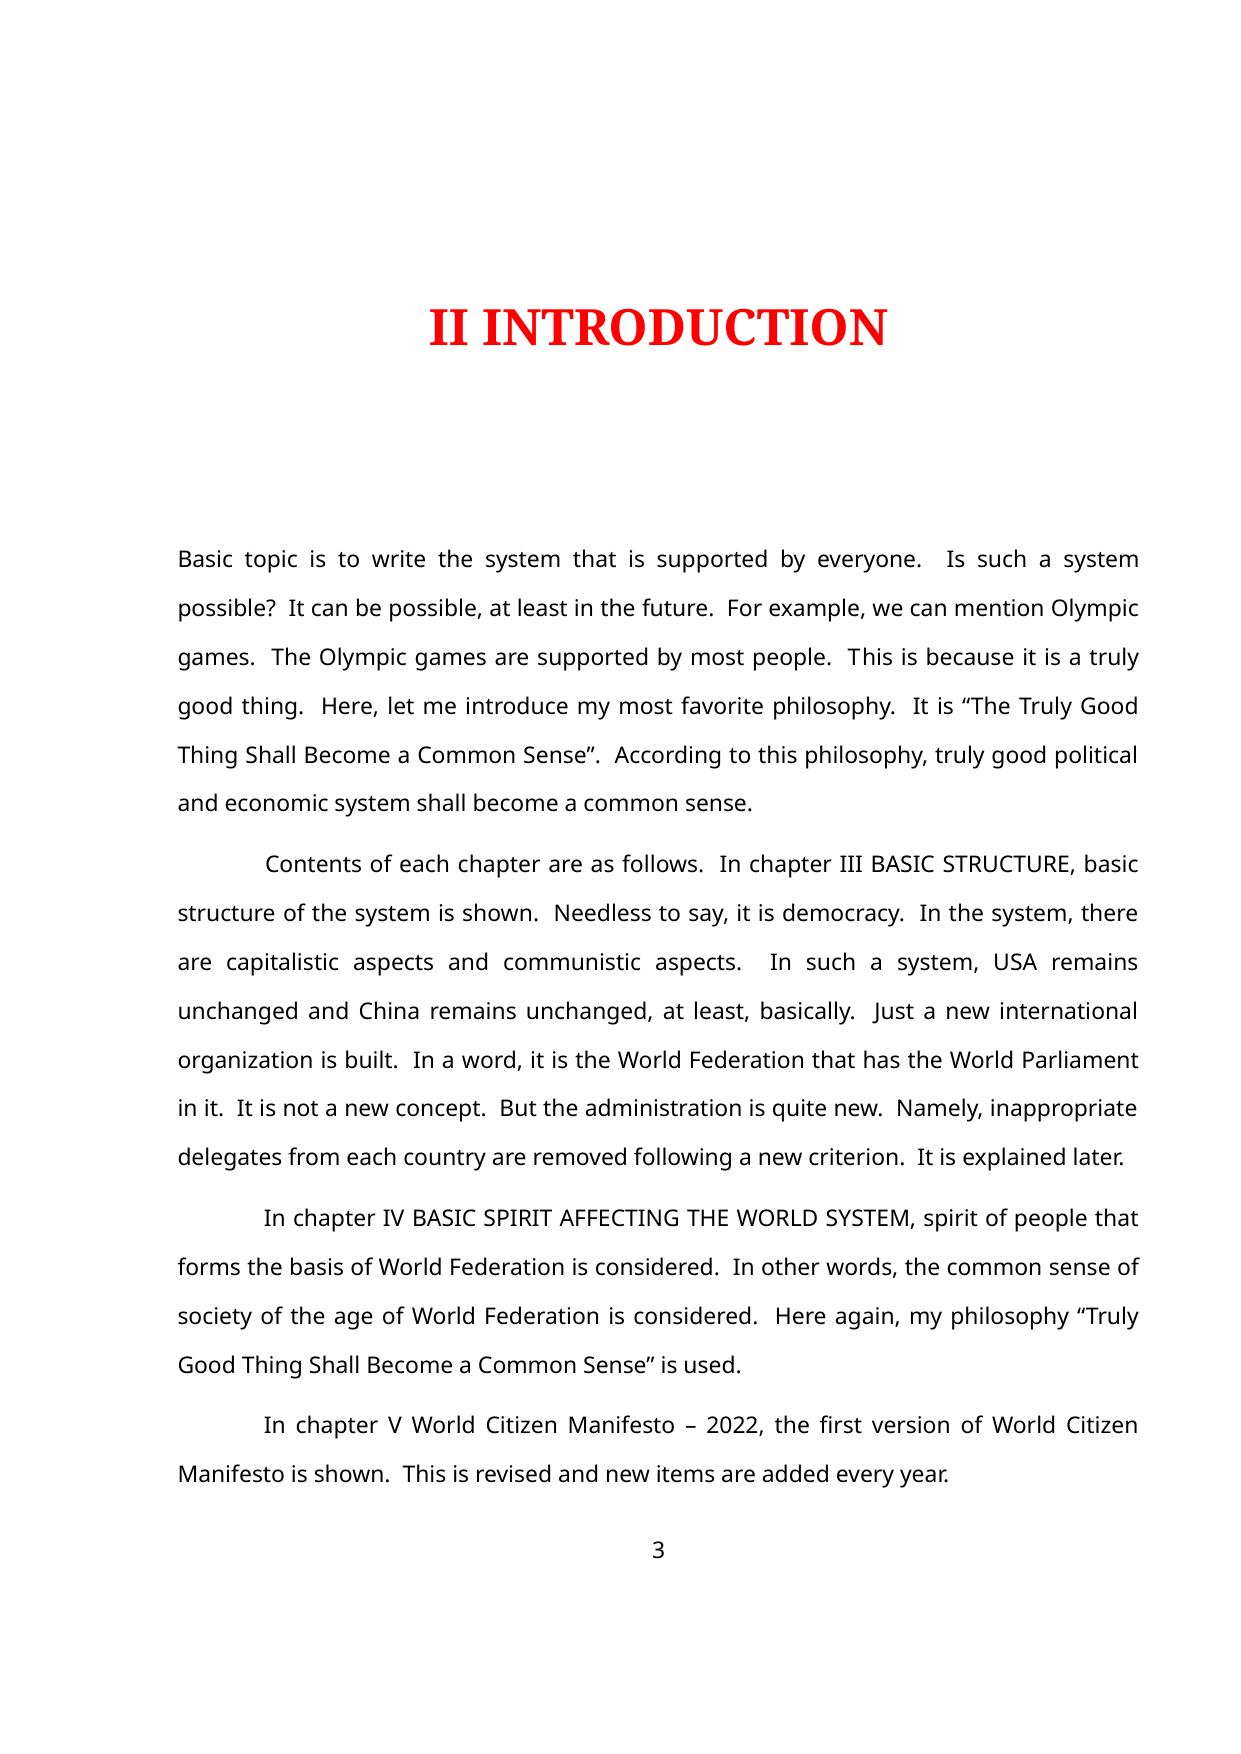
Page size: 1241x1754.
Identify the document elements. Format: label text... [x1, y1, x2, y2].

text In chapter V World Citizen Manifesto – 2022, the first version of World Citizen Manifesto is shown. This is revised and new items are added every year. [177, 1409, 1140, 1490]
text Basic topic is to write the system that is supported by everyone. Is such a system possible? It can be possible, at least in the future. For example, we can mention Olympic games. The Olympic games are supported by most people. This is because it is a truly good thing. Here, let me introduce my most favorite philosophy. It is “The Truly Good Thing Shall Become a Common Sense”. According to this philosophy, truly good political and economic system shall become a common sense. [177, 542, 1140, 819]
text In chapter IV BASIC SPIRIT AFFECTING THE WORLD SYSTEM, spirit of people that forms the basis of World Federation is considered. In other words, the common sense of society of the age of World Federation is considered. Here again, my philosophy “Truly Good Thing Shall Become a Common Sense” is used. [177, 1201, 1140, 1381]
subtitle II INTRODUCTION [177, 277, 1140, 374]
text Contents of each chapter are as follows. In chapter III BASIC STRUCTURE, basic structure of the system is shown. Needless to say, it is democracy. In the system, there are capitalistic aspects and communistic aspects. In such a system, USA remains unchanged and China remains unchanged, at least, basically. Just a new international organization is built. In a word, it is the World Federation that has the World Parliament in it. It is not a new concept. But the administration is quite new. Namely, inappropriate delegates from each country are removed following a new criterion. It is explained later. [177, 847, 1140, 1173]
